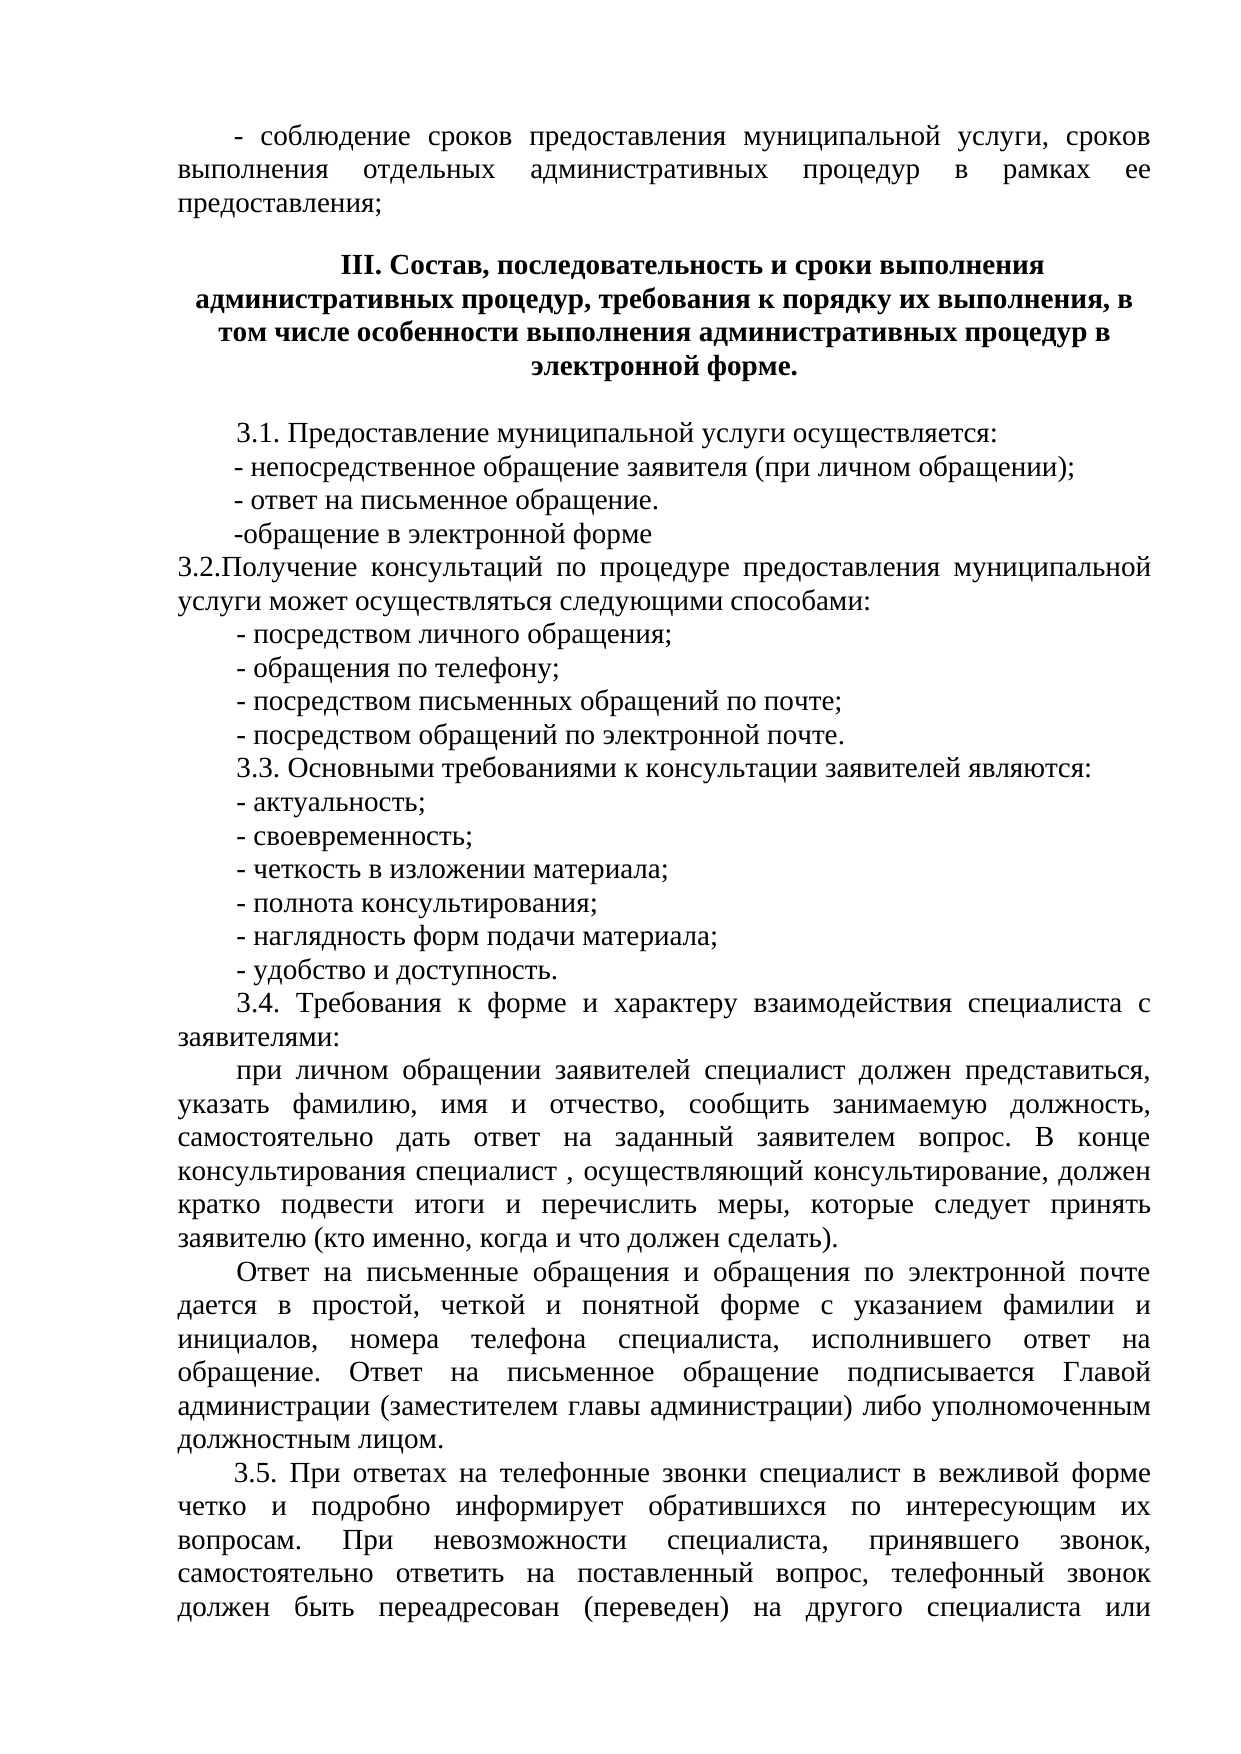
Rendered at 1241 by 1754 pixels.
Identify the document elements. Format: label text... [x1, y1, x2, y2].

text 3.1. Предоставление муниципальной услуги осуществляется: [177, 415, 1152, 449]
text - ответ на письменное обращение. [177, 482, 1152, 516]
text - удобство и доступность. [177, 952, 1152, 985]
text - соблюдение сроков предоставления муниципальной услуги, сроков выполнения отдельных административных процедур в рамках ее предоставления; [177, 118, 1152, 219]
text 3.2.Получение консультаций по процедуре предоставления муниципальной услуги может осуществляться следующими способами: [177, 549, 1152, 616]
text - посредством письменных обращений по почте; [177, 683, 1152, 717]
text III. Состав, последовательность и сроки выполнения административных процедур, требования к порядку их выполнения, в том числе особенности выполнения административных процедур в электронной форме. [177, 247, 1152, 382]
text - обращения по телефону; [177, 650, 1152, 683]
text - своевременность; [177, 818, 1152, 851]
text - четкость в изложении материала; [177, 851, 1152, 885]
text Ответ на письменные обращения и обращения по электронной почте дается в простой, четкой и понятной форме с указанием фамилии и инициалов, номера телефона специалиста, исполнившего ответ на обращение. Ответ на письменное обращение подписывается Главой администрации (заместителем главы администрации) либо уполномоченным должностным лицом. [177, 1254, 1152, 1455]
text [177, 1455, 1152, 1623]
text - полнота консультирования; [177, 885, 1152, 918]
text - непосредственное обращение заявителя (при личном обращении); [177, 449, 1152, 482]
text 3.3. Основными требованиями к консультации заявителей являются: [177, 751, 1152, 784]
text при личном обращении заявителей специалист должен представиться, указать фамилию, имя и отчество, сообщить занимаемую должность, самостоятельно дать ответ на заданный заявителем вопрос. В конце консультирования специалист , осуществляющий консультирование, должен кратко подвести итоги и перечислить меры, которые следует принять заявителю (кто именно, когда и что должен сделать). [177, 1052, 1152, 1254]
text 3.4. Требования к форме и характеру взаимодействия специалиста с заявителями: [177, 985, 1152, 1052]
text - посредством личного обращения; [177, 616, 1152, 650]
text - наглядность форм подачи материала; [177, 918, 1152, 952]
text -обращение в электронной форме [177, 516, 1152, 549]
text - посредством обращений по электронной почте. [177, 717, 1152, 751]
text - актуальность; [177, 784, 1152, 818]
